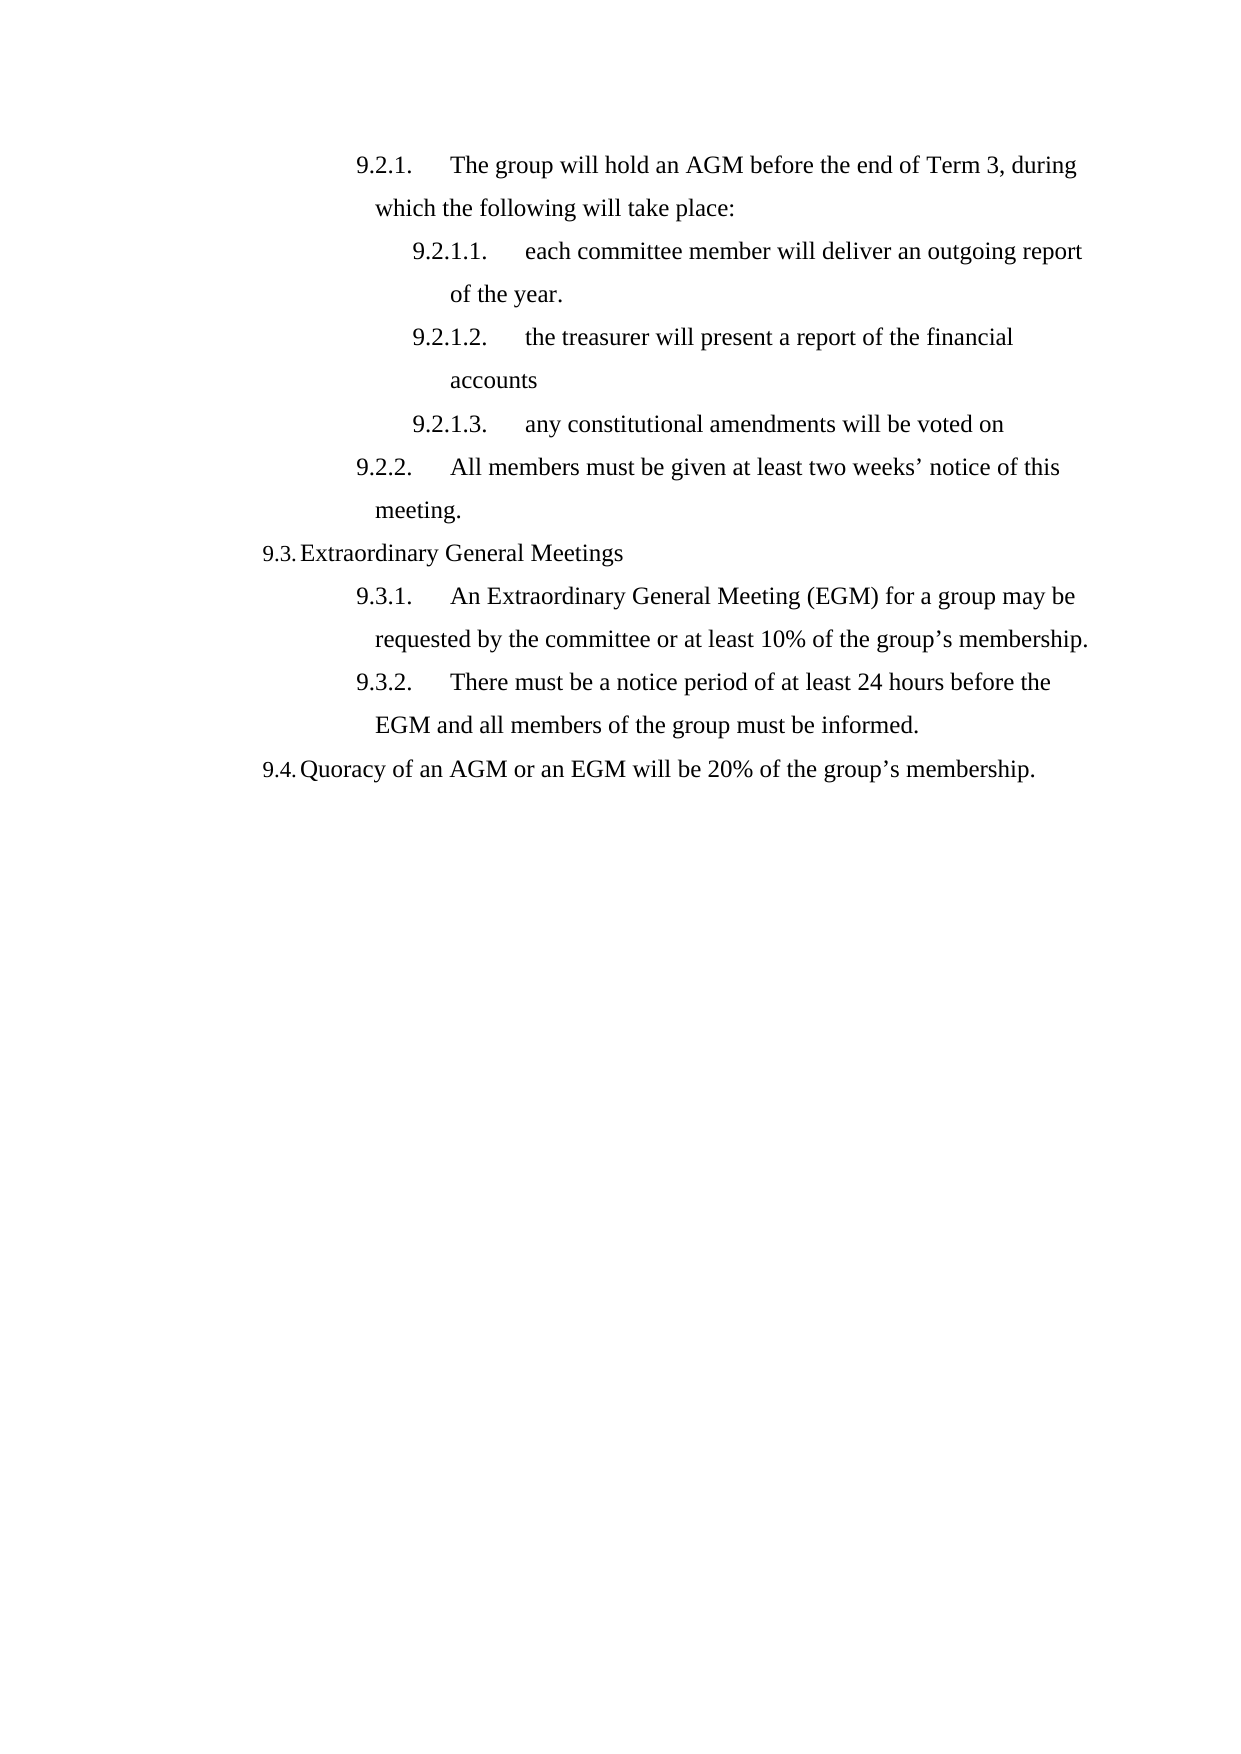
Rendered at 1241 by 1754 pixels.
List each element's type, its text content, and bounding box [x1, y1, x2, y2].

list Extraordinary General Meetings [262, 538, 1090, 567]
list the treasurer will present a report of the financial accounts [412, 322, 1090, 394]
list Quoracy of an AGM or an EGM will be 20% of the group’s membership. [262, 754, 1090, 782]
list The group will hold an AGM before the end of Term 3, during which the following will take place: [356, 150, 1090, 222]
list An Extraordinary General Meeting (EGM) for a group may be requested by the committee or at least 10% of the group’s membership. [356, 581, 1090, 653]
list All members must be given at least two weeks’ notice of this meeting. [356, 452, 1090, 524]
list each committee member will deliver an outgoing report of the year. [412, 236, 1090, 308]
list There must be a notice period of at least 24 hours before the EGM and all members of the group must be informed. [356, 667, 1090, 739]
list any constitutional amendments will be voted on [412, 409, 1090, 437]
